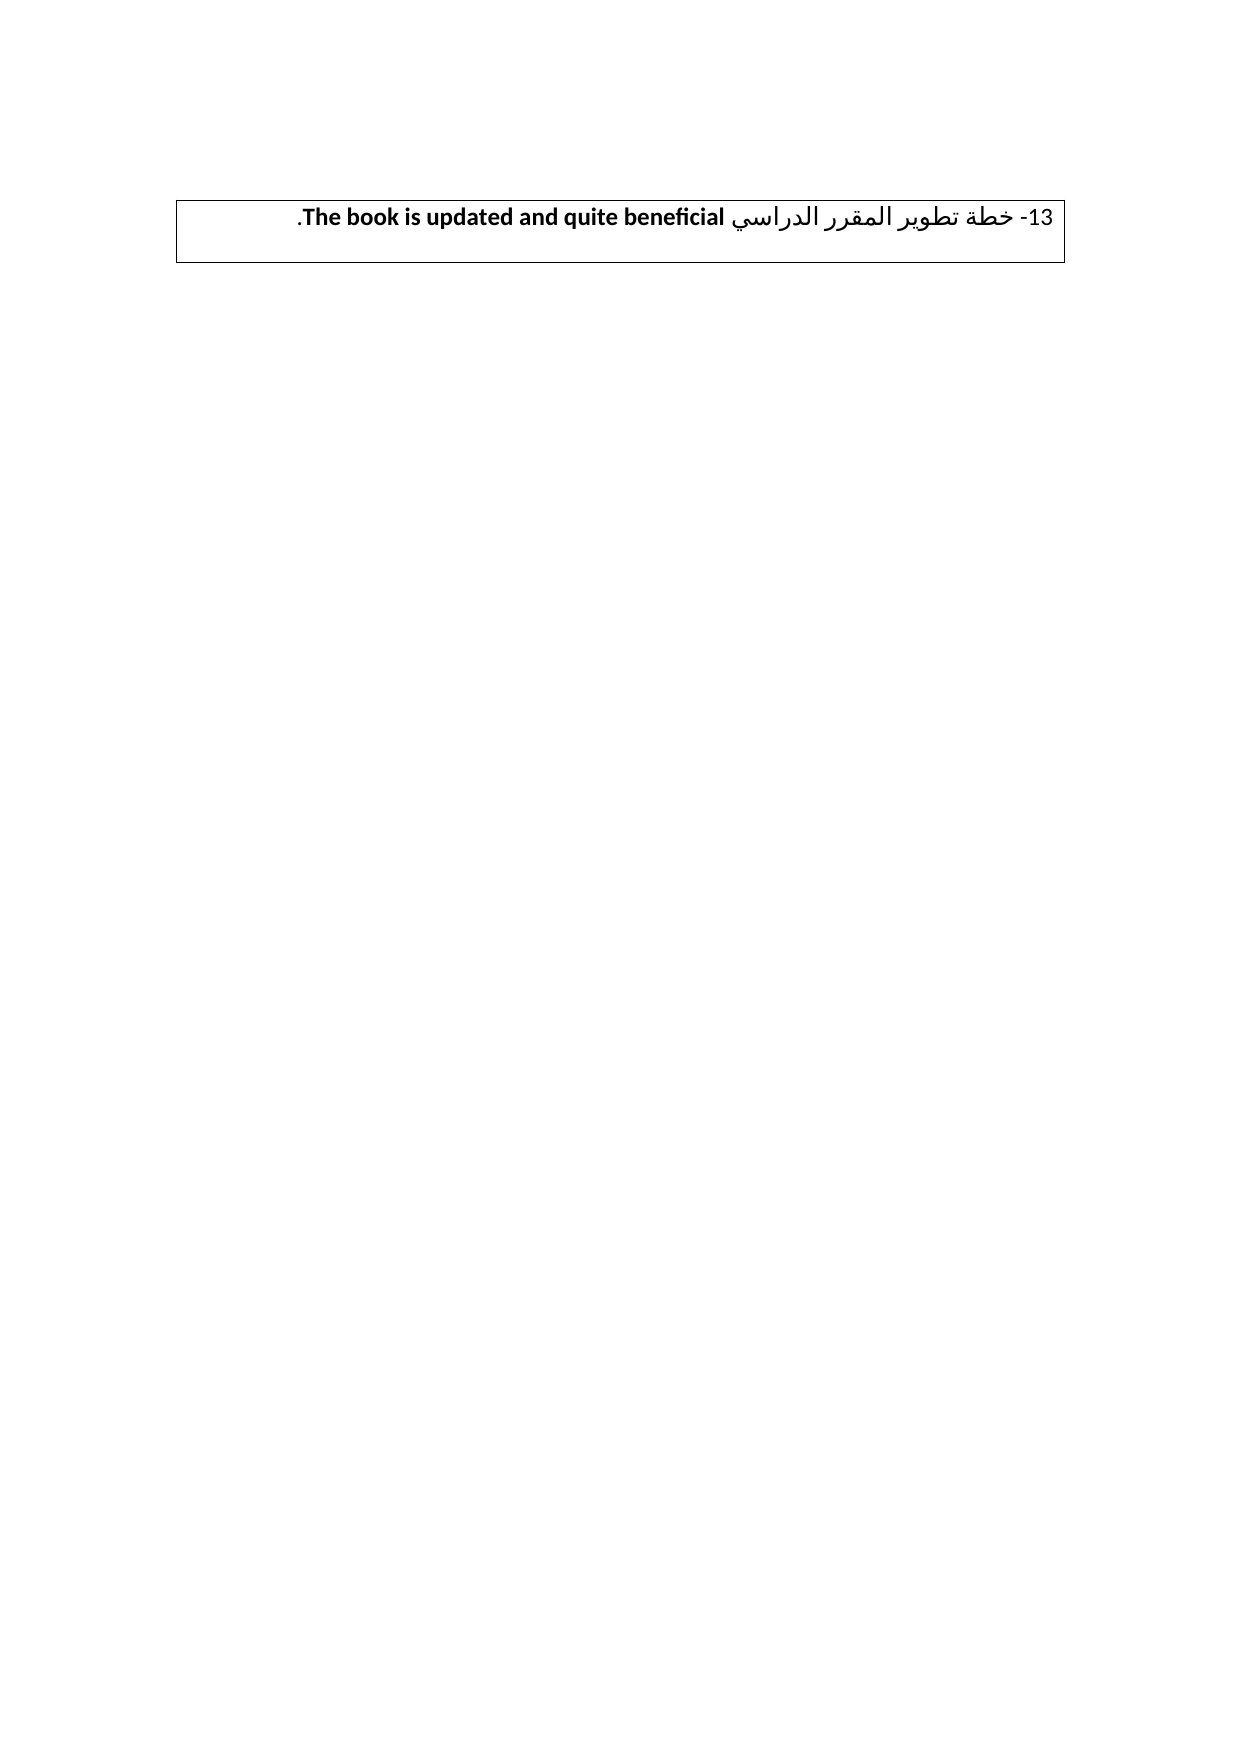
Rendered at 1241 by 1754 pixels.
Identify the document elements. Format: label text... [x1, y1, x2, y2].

table_header 13- خطة تطوير المقرر الدراسي The book is updated and quite beneficial. [177, 201, 1064, 262]
